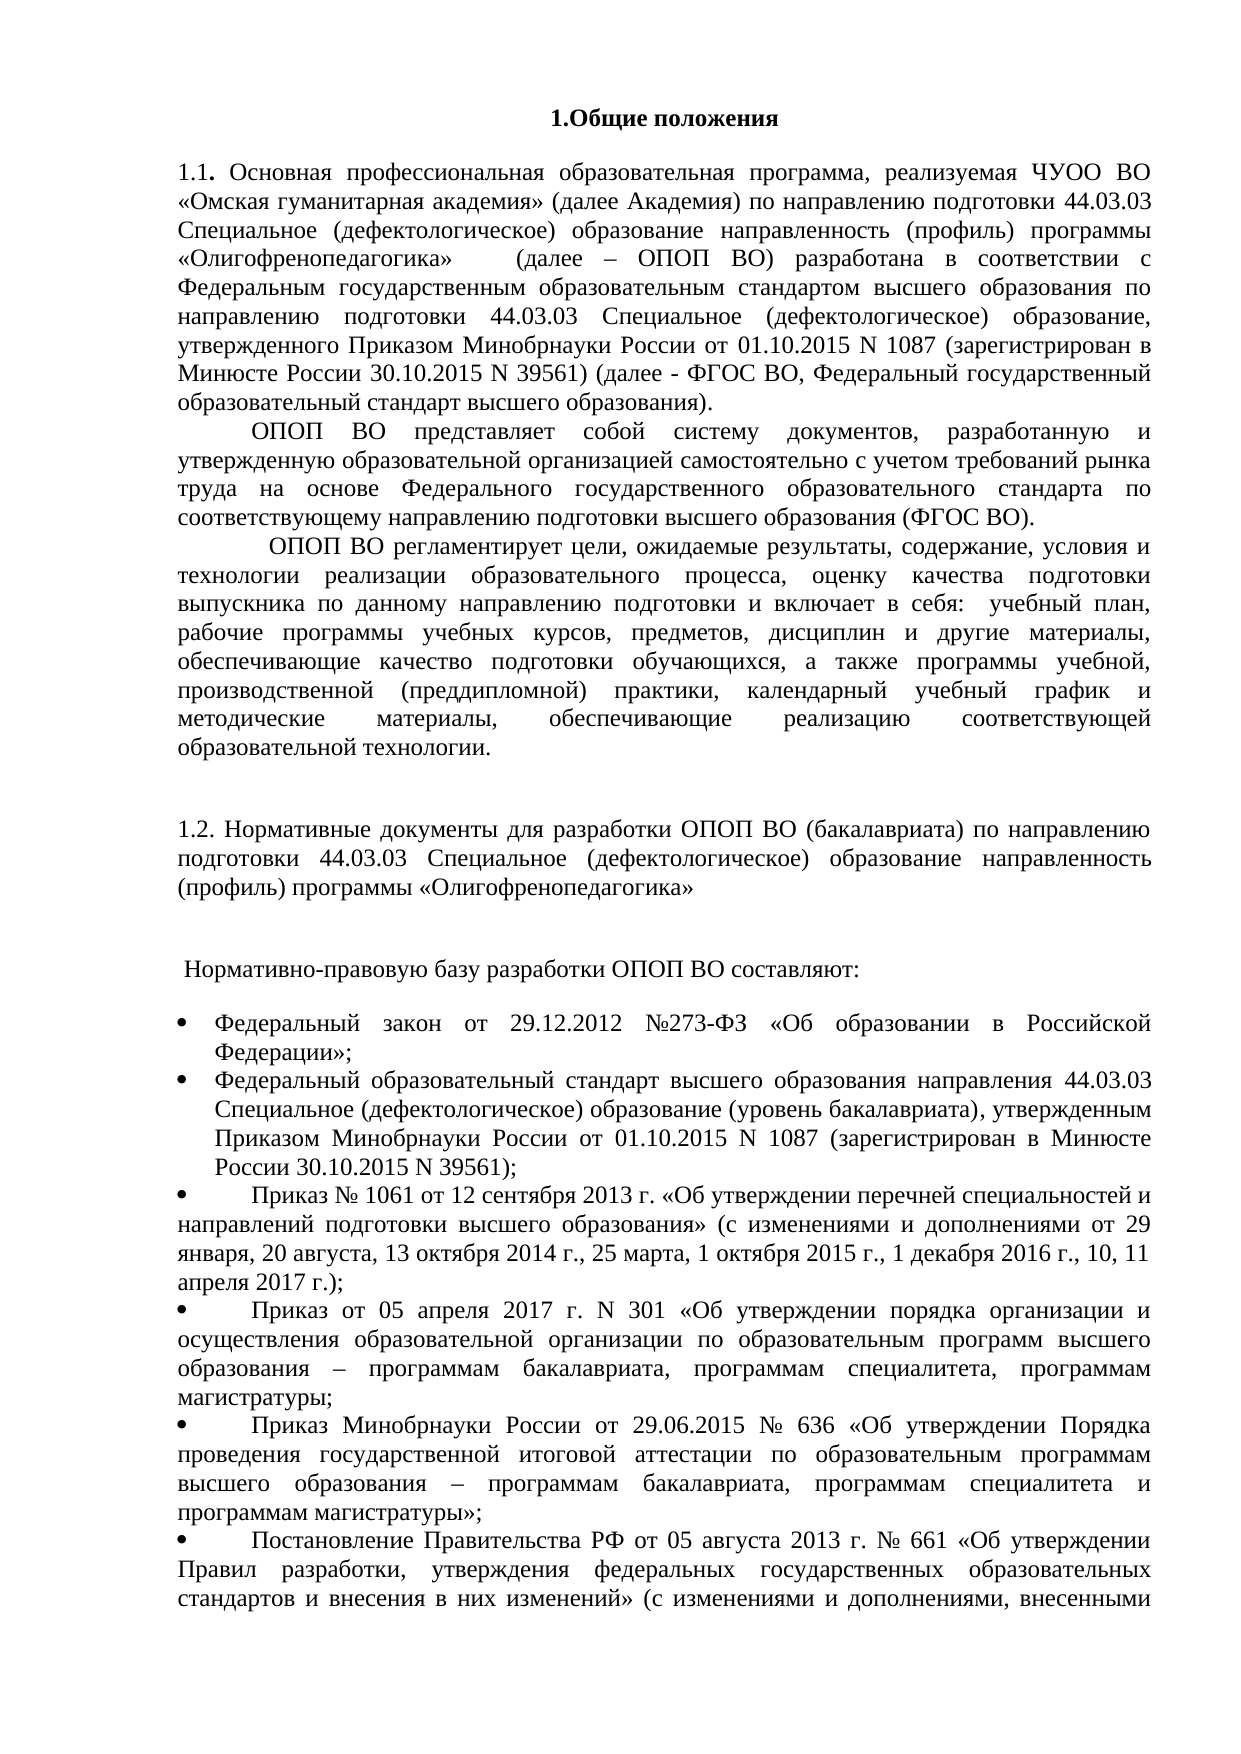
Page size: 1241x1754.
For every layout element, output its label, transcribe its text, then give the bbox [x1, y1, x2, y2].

list Приказ Минобрнауки России от 29.06.2015 № 636 «Об утверждении Порядка проведения государственной итоговой аттестации по образовательным программам высшего образования – программам бакалавриата, программам специалитета и программам магистратуры»; [177, 1411, 1152, 1526]
text ОПОП ВО регламентирует цели, ожидаемые результаты, содержание, условия и технологии реализации образовательного процесса, оценку качества подготовки выпускника по данному направлению подготовки и включает в себя: учебный план, рабочие программы учебных курсов, предметов, дисциплин и другие материалы, обеспечивающие качество подготовки обучающихся, а также программы учебной, производственной (преддипломной) практики, календарный учебный график и методические материалы, обеспечивающие реализацию соответствующей образовательной технологии. [177, 531, 1152, 761]
list Приказ от 05 апреля 2017 г. N 301 «Об утверждении порядка организации и осуществления образовательной организации по образовательным программ высшего образования – программам бакалавриата, программам специалитета, программам магистратуры; [177, 1296, 1152, 1411]
text ОПОП ВО представляет собой систему документов, разработанную и утвержденную образовательной организацией самостоятельно с учетом требований рынка труда на основе Федерального государственного образовательного стандарта по соответствующему направлению подготовки высшего образования (ФГОС ВО). [177, 416, 1152, 531]
list Федеральный образовательный стандарт высшего образования направления 44.03.03 Специальное (дефектологическое) образование (уровень бакалавриата), утвержденным Приказом Минобрнауки России от 01.10.2015 N 1087 (зарегистрирован в Минюсте России 30.10.2015 N 39561); [177, 1066, 1152, 1181]
list Приказ № 1061 от 12 сентября 2013 г. «Об утверждении перечней специальностей и направлений подготовки высшего образования» (с изменениями и дополнениями от 29 января, 20 августа, 13 октября 2014 г., 25 марта, 1 октября 2015 г., 1 декабря 2016 г., 10, 11 апреля 2017 г.); [177, 1181, 1152, 1296]
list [177, 1526, 1152, 1612]
text Нормативно-правовую базу разработки ОПОП ВО составляют: [177, 954, 1152, 983]
list Федеральный закон от 29.12.2012 №273-ФЗ «Об образовании в Российской Федерации»; [177, 1008, 1152, 1066]
text 1.Общие положения [177, 103, 1152, 132]
text 1.1. Основная профессиональная образовательная программа, реализуемая ЧУОО ВО «Омская гуманитарная академия» (далее Академия) по направлению подготовки 44.03.03 Специальное (дефектологическое) образование направленность (профиль) программы «Олигофренопедагогика» (далее – ОПОП ВО) разработана в соответствии с Федеральным государственным образовательным стандартом высшего образования по направлению подготовки 44.03.03 Специальное (дефектологическое) образование, утвержденного Приказом Минобрнауки России от 01.10.2015 N 1087 (зарегистрирован в Минюсте России 30.10.2015 N 39561) (далее - ФГОС ВО, Федеральный государственный образовательный стандарт высшего образования). [177, 157, 1152, 416]
text 1.2. Нормативные документы для разработки ОПОП ВО (бакалавриата) по направлению подготовки 44.03.03 Специальное (дефектологическое) образование направленность (профиль) программы «Олигофренопедагогика» [177, 814, 1152, 900]
